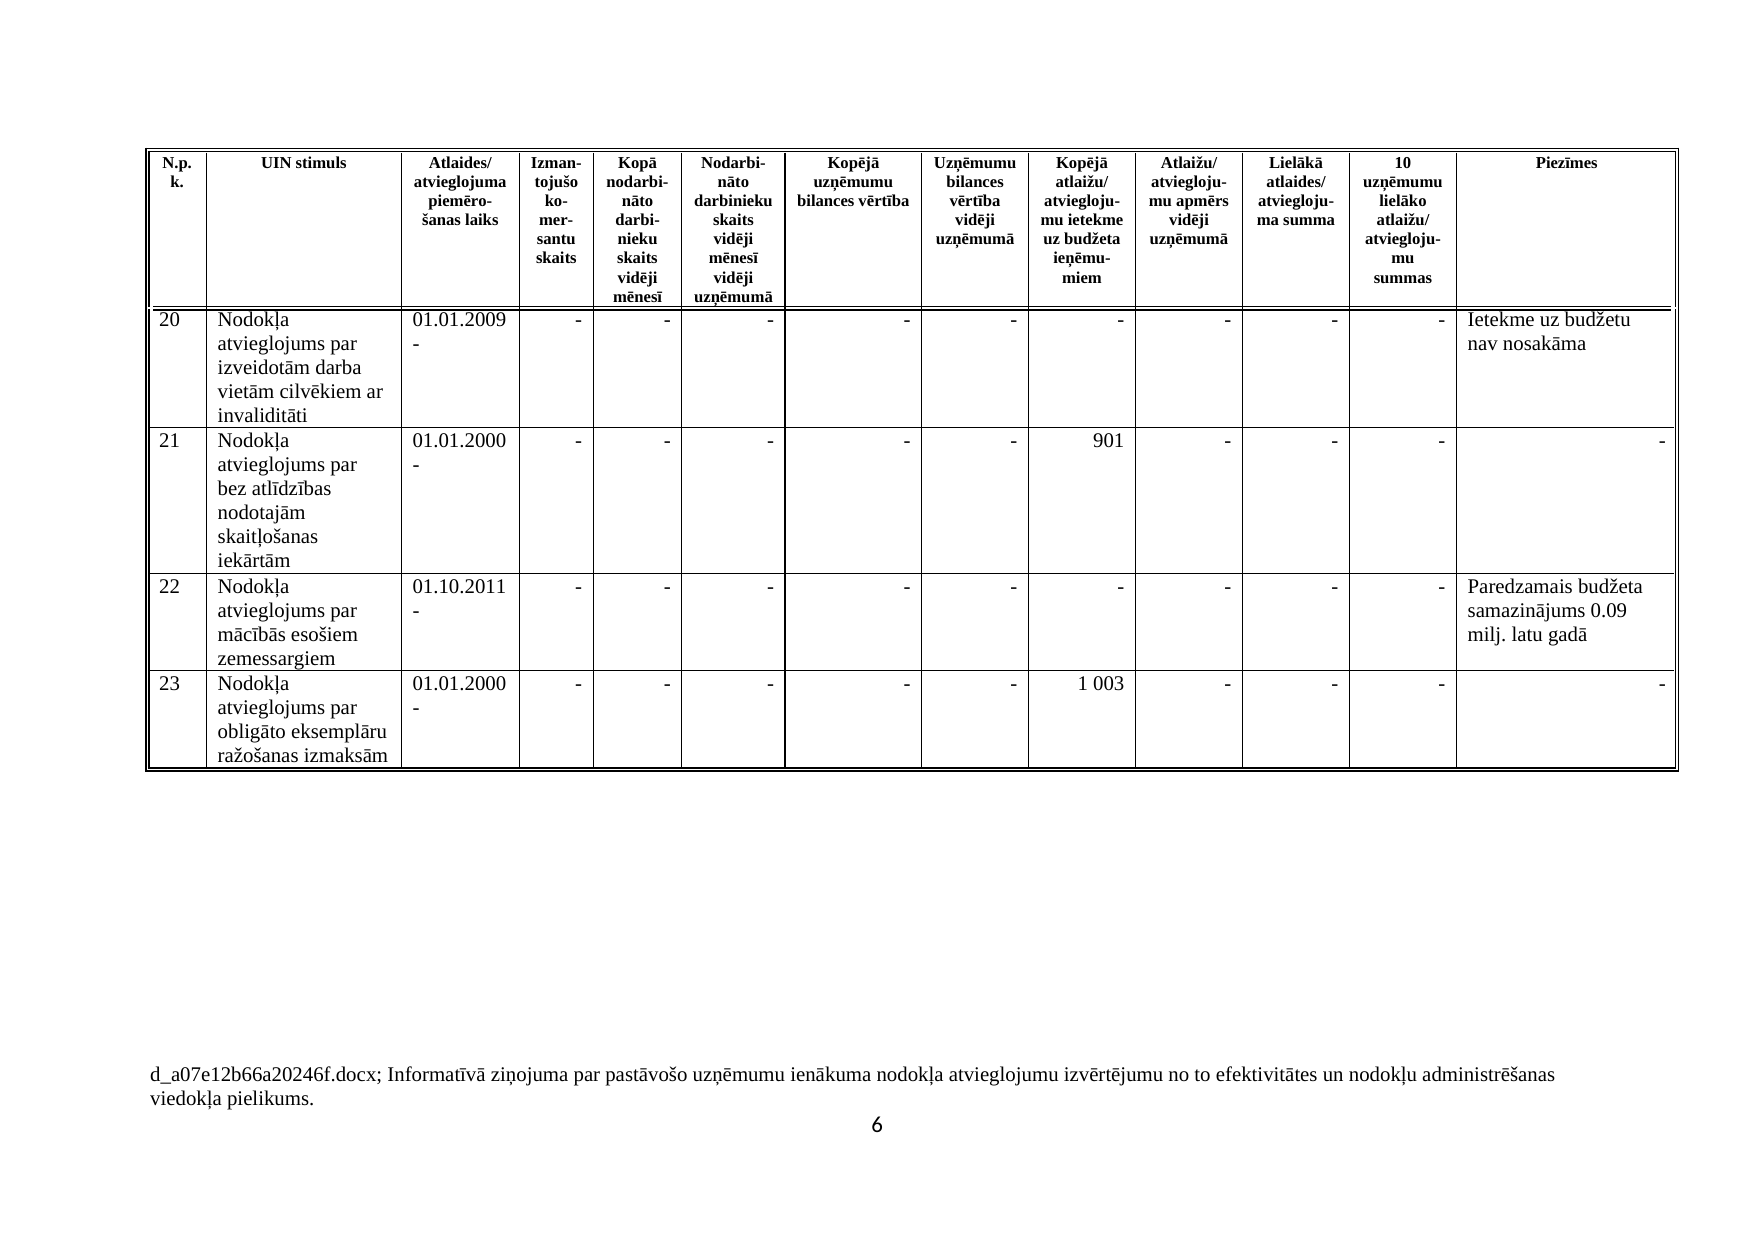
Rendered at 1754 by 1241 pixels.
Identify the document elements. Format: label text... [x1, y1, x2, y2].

table_cell Nodokļa atvieglojums par izveidotām darba vietām cilvēkiem ar invaliditāti [207, 311, 401, 427]
table_cell - [786, 574, 921, 670]
table_cell - [682, 311, 784, 427]
table_header Piezīmes [1457, 152, 1675, 306]
table_header N.p.k. [150, 152, 206, 306]
table_cell 901 [1029, 428, 1135, 572]
table_cell - [786, 671, 921, 767]
table_cell 01.10.2011- [402, 574, 519, 670]
table_header 10 uzņēmumu lielāko atlaižu/ atviegloju-mu summas [1350, 152, 1456, 306]
table_cell - [1136, 428, 1242, 572]
table_cell - [1136, 671, 1242, 767]
table_cell - [922, 671, 1028, 767]
table_cell 1 003 [1029, 671, 1135, 767]
table_header UIN stimuls [207, 152, 401, 306]
table_cell - [1029, 574, 1135, 670]
table_cell - [922, 428, 1028, 572]
table_cell Ietekme uz budžetu nav nosakāma [1457, 306, 1677, 427]
table_cell - [1029, 311, 1135, 427]
table_cell 22 [150, 574, 206, 670]
table_header Nodarbi-nāto darbinieku skaits vidēji mēnesī vidēji uzņēmumā [682, 152, 785, 306]
table_header Kopējā atlaižu/ atviegloju-mu ietekme uz budžeta ieņēmu-miem [1029, 152, 1135, 306]
table_cell - [520, 574, 593, 670]
table_header Atlaides/ atvieglojuma piemēro- šanas laiks [402, 152, 519, 306]
table_cell - [1350, 574, 1456, 670]
table_cell - [1350, 311, 1456, 427]
table_cell - [594, 671, 681, 767]
table_cell - [922, 311, 1028, 427]
table_cell - [1136, 311, 1242, 427]
table_cell - [682, 428, 784, 572]
table_cell - [520, 671, 593, 767]
table_header Izman-tojušo ko- mer-santu skaits [520, 152, 593, 306]
table_cell - [594, 311, 681, 427]
table_cell - [1350, 671, 1456, 767]
table_cell 01.01.2000- [402, 428, 519, 572]
table_cell - [594, 428, 681, 572]
table_cell - [682, 671, 784, 767]
table_cell 23 [150, 671, 206, 767]
table_cell - [1243, 574, 1349, 670]
table_header Kopējā uzņēmumu bilances vērtība [786, 152, 921, 306]
table_cell - [594, 574, 681, 670]
table_header Kopā nodarbi-nāto darbi-nieku skaits vidēji mēnesī [594, 152, 681, 306]
table_cell 01.01.2009- [402, 311, 519, 427]
table_cell - [682, 574, 784, 670]
table_cell Nodokļa atvieglojums par mācībās esošiem zemessargiem [207, 574, 401, 670]
table_cell - [1350, 428, 1456, 572]
table_cell - [786, 311, 921, 427]
table_cell - [1243, 428, 1349, 572]
table_cell - [1457, 670, 1675, 767]
table_cell - [1243, 671, 1349, 767]
table_cell - [1457, 427, 1675, 572]
table_header Atlaižu/ atviegloju-mu apmērs vidēji uzņēmumā [1136, 152, 1242, 306]
table_cell Paredzamais budžeta samazinājums 0.09 milj. latu gadā [1457, 573, 1675, 670]
table_cell - [922, 574, 1028, 670]
table_cell - [1243, 311, 1349, 427]
table_cell - [520, 428, 593, 572]
table_header Uzņēmumu bilances vērtība vidēji uzņēmumā [922, 152, 1028, 306]
table_header Lielākā atlaides/ atviegloju-ma summa [1243, 152, 1349, 306]
table_cell 01.01.2000- [402, 671, 519, 767]
table_cell 21 [150, 428, 206, 572]
table_cell 20 [148, 306, 206, 427]
table_cell - [1136, 574, 1242, 670]
table_cell Nodokļa atvieglojums par bez atlīdzības nodotajām skaitļošanas iekārtām [207, 428, 401, 572]
table_cell - [786, 428, 921, 572]
table_cell Nodokļa atvieglojums par obligāto eksemplāru ražošanas izmaksām [207, 671, 401, 767]
table_cell - [520, 311, 593, 427]
